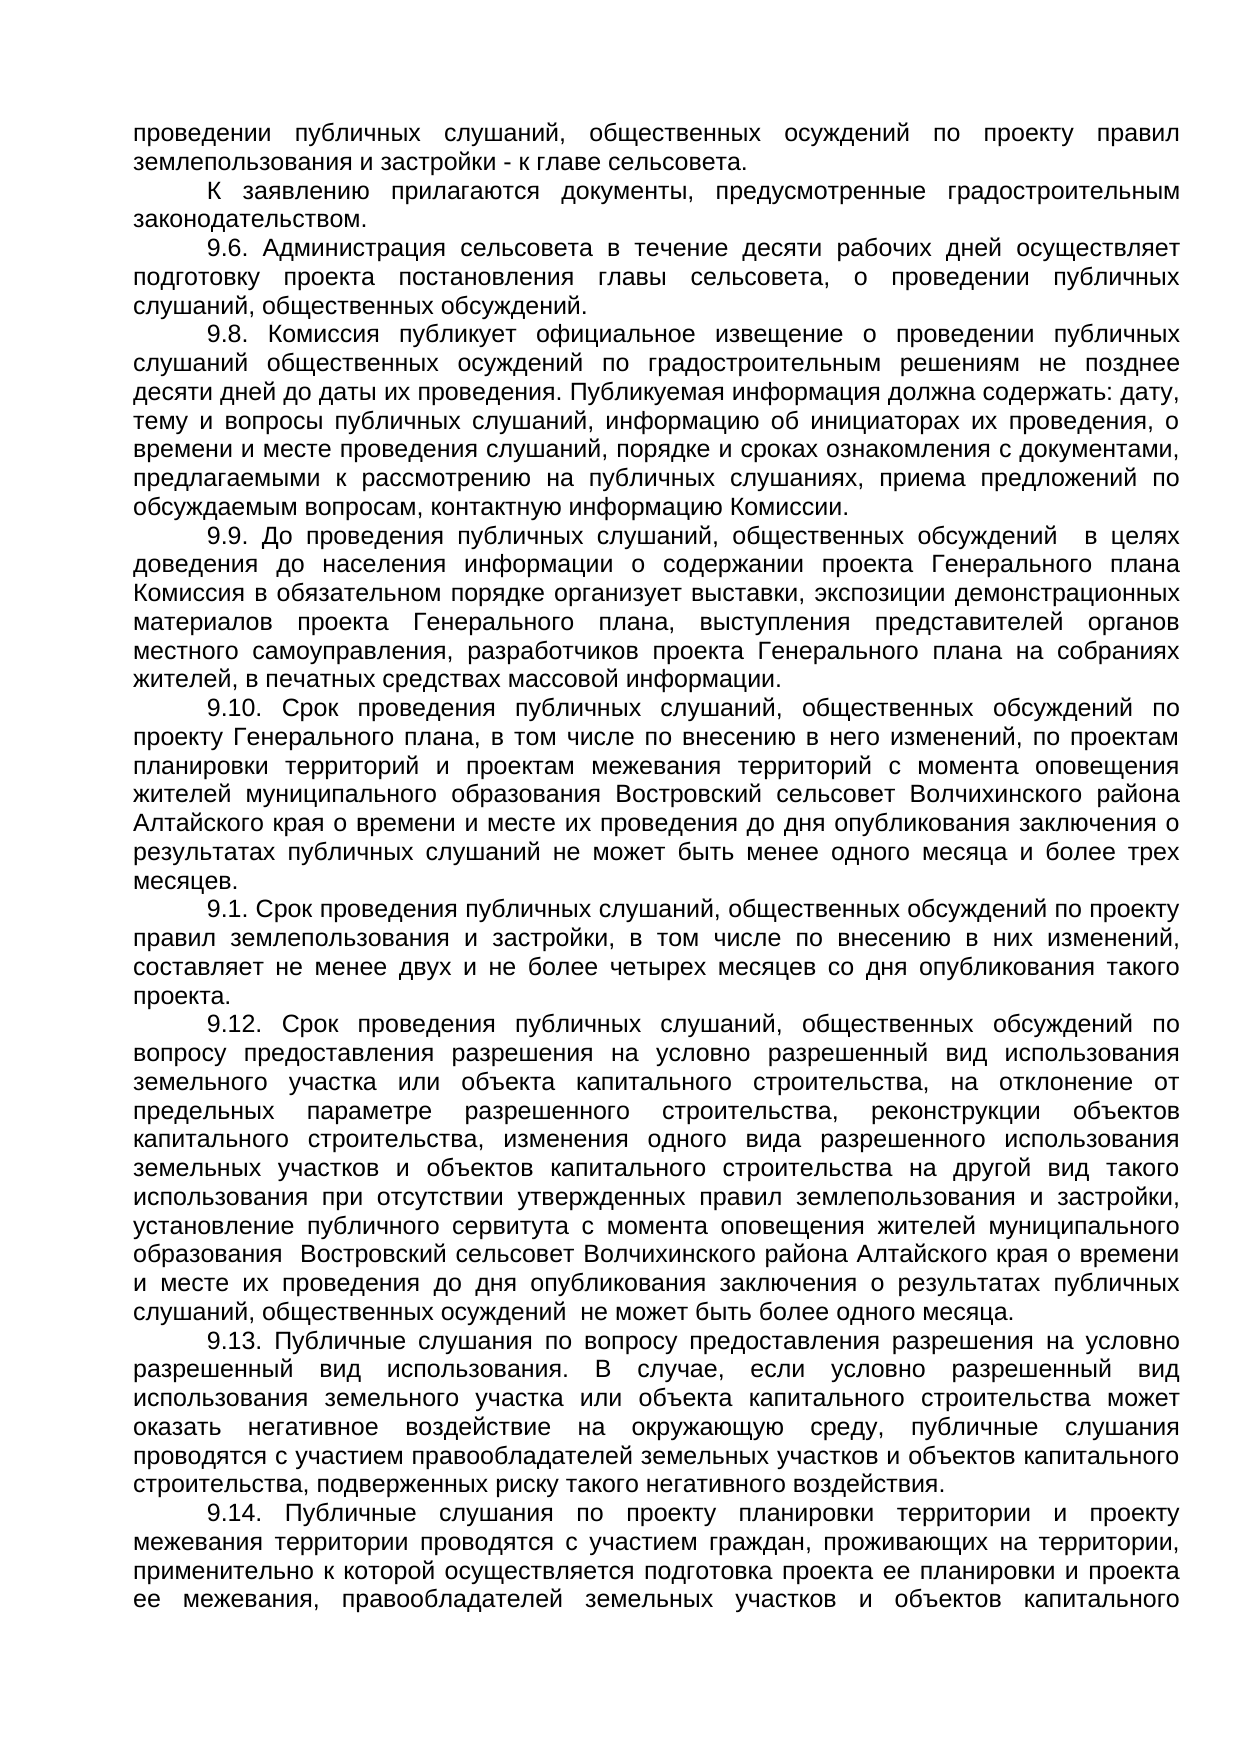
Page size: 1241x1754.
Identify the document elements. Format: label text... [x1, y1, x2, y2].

text 9.6. Администрация сельсовета в течение десяти рабочих дней осуществляет подготовку проекта постановления главы сельсовета, о проведении публичных слушаний, общественных обсуждений. [133, 233, 1181, 319]
text 9.1. Срок проведения публичных слушаний, общественных обсуждений по проекту правил землепользования и застройки, в том числе по внесению в них изменений, составляет не менее двух и не более четырех месяцев со дня опубликования такого проекта. [133, 894, 1181, 1009]
text 9.12. Срок проведения публичных слушаний, общественных обсуждений по вопросу предоставления разрешения на условно разрешенный вид использования земельного участка или объекта капитального строительства, на отклонение от предельных параметре разрешенного строительства, реконструкции объектов капитального строительства, изменения одного вида разрешенного использования земельных участков и объектов капитального строительства на другой вид такого использования при отсутствии утвержденных правил землепользования и застройки, установление публичного сервитута с момента оповещения жителей муниципального образования Востровский сельсовет Волчихинского района Алтайского края о времени и месте их проведения до дня опубликования заключения о результатах публичных слушаний, общественных осуждений не может быть более одного месяца. [133, 1009, 1181, 1326]
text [133, 118, 1181, 176]
text 9.8. Комиссия публикует официальное извещение о проведении публичных слушаний общественных осуждений по градостроительным решениям не позднее десяти дней до даты их проведения. Публикуемая информация должна содержать: дату, тему и вопросы публичных слушаний, информацию об инициаторах их проведения, о времени и месте проведения слушаний, порядке и сроках ознакомления с документами, предлагаемыми к рассмотрению на публичных слушаниях, приема предложений по обсуждаемым вопросам, контактную информацию Комиссии. [133, 319, 1181, 521]
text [133, 1498, 1181, 1613]
text 9.13. Публичные слушания по вопросу предоставления разрешения на условно разрешенный вид использования. В случае, если условно разрешенный вид использования земельного участка или объекта капитального строительства может оказать негативное воздействие на окружающую среду, публичные слушания проводятся с участием правообладателей земельных участков и объектов капитального строительства, подверженных риску такого негативного воздействия. [133, 1326, 1181, 1498]
text 9.9. До проведения публичных слушаний, общественных обсуждений в целях доведения до населения информации о содержании проекта Генерального плана Комиссия в обязательном порядке организует выставки, экспозиции демонстрационных материалов проекта Генерального плана, выступления представителей органов местного самоуправления, разработчиков проекта Генерального плана на собраниях жителей, в печатных средствах массовой информации. [133, 521, 1181, 693]
text 9.10. Срок проведения публичных слушаний, общественных обсуждений по проекту Генерального плана, в том числе по внесению в него изменений, по проектам планировки территорий и проектам межевания территорий с момента оповещения жителей муниципального образования Востровский сельсовет Волчихинского района Алтайского края о времени и месте их проведения до дня опубликования заключения о результатах публичных слушаний не может быть менее одного месяца и более трех месяцев. [133, 693, 1181, 894]
text К заявлению прилагаются документы, предусмотренные градостроительным законодательством. [133, 176, 1181, 233]
